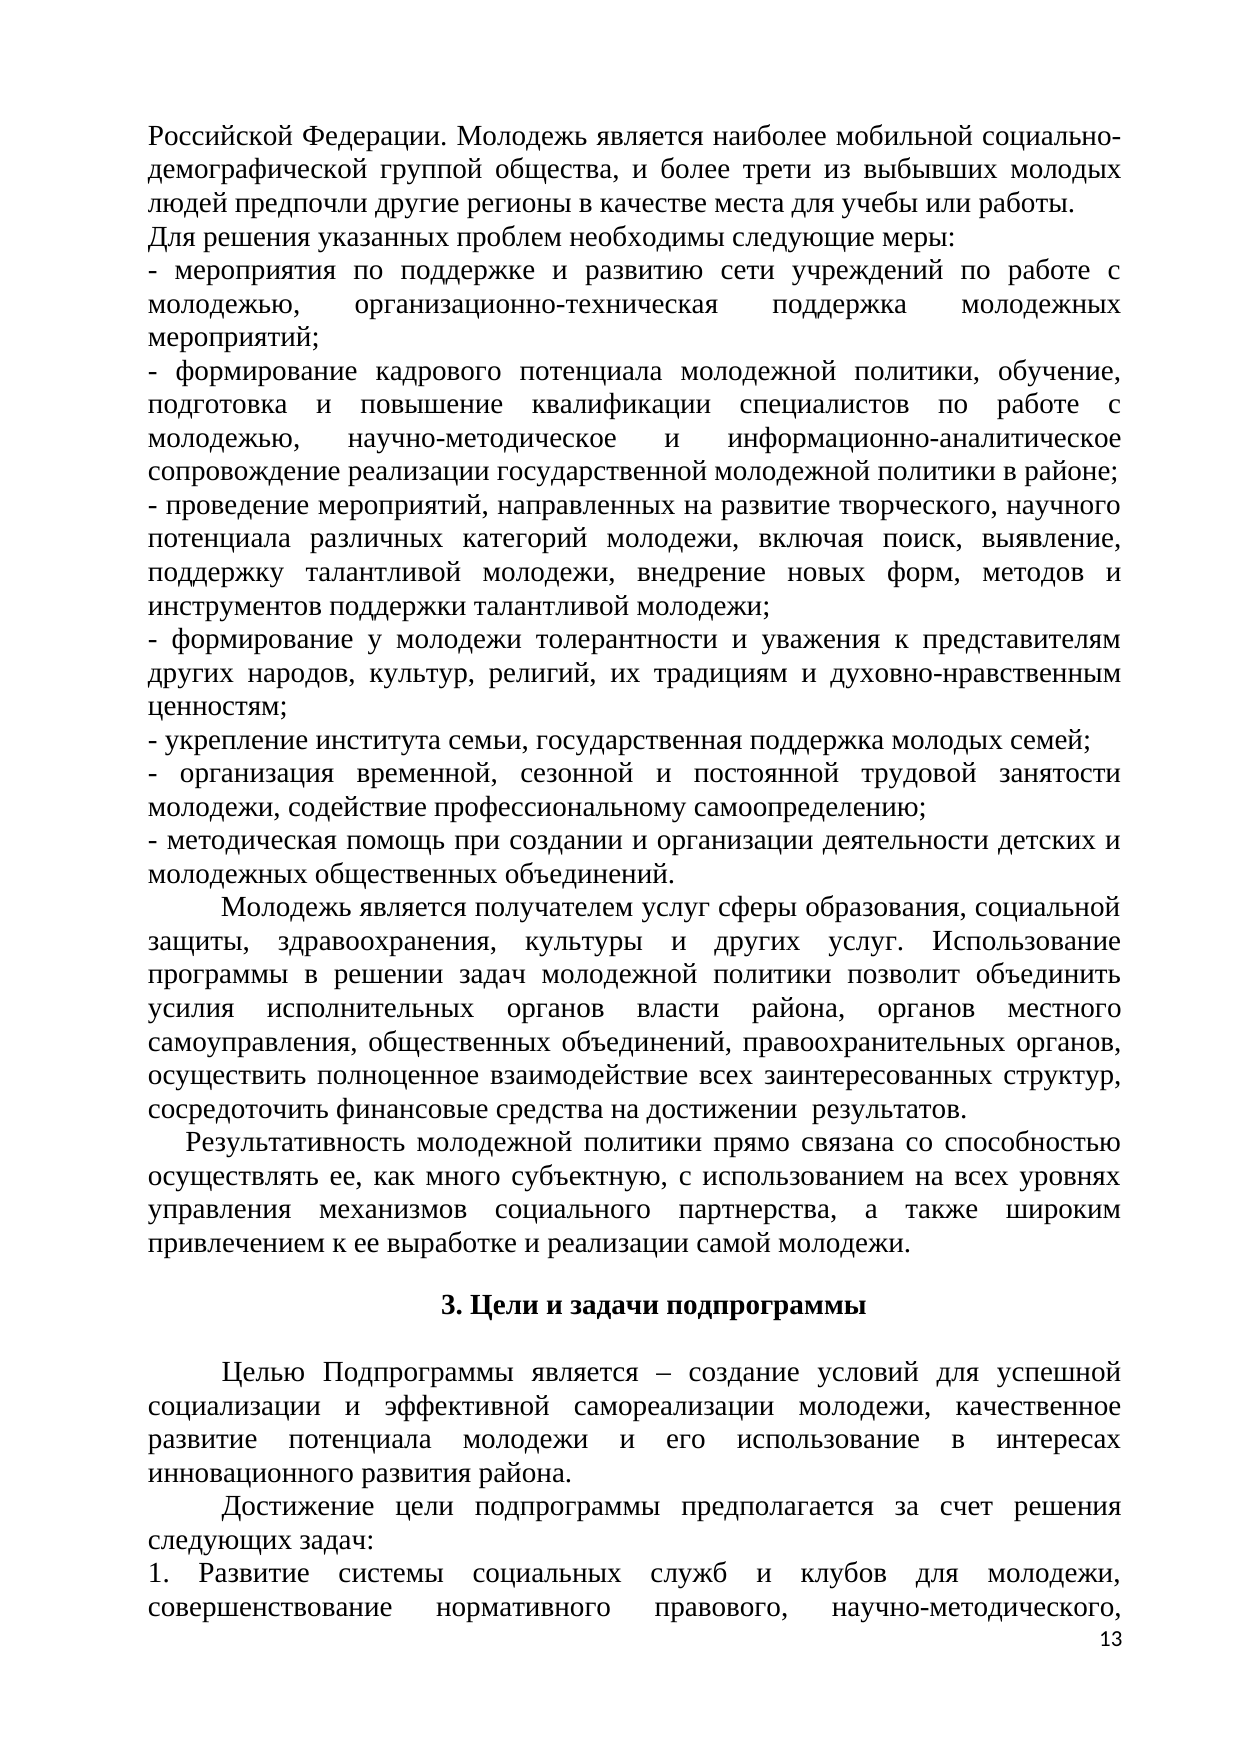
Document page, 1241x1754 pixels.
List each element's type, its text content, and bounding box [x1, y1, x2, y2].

text - формирование у молодежи толерантности и уважения к представителям других народов, культур, религий, их традициям и духовно-нравственным ценностям; [148, 621, 1122, 722]
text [148, 118, 1122, 219]
text 3. Цели и задачи подпрограммы [185, 1287, 1122, 1321]
text - формирование кадрового потенциала молодежной политики, обучение, подготовка и повышение квалификации специалистов по работе с молодежью, научно-методическое и информационно-аналитическое сопровождение реализации государственной молодежной политики в районе; [148, 353, 1122, 487]
text - укрепление института семьи, государственная поддержка молодых семей; [148, 722, 1122, 755]
text Достижение цели подпрограммы предполагается за счет решения следующих задач: [148, 1488, 1122, 1556]
text Результативность молодежной политики прямо связана со способностью осуществлять ее, как много субъектную, с использованием на всех уровнях управления механизмов социального партнерства, а также широким привлечением к ее выработке и реализации самой молодежи. [148, 1124, 1122, 1258]
text Молодежь является получателем услуг сферы образования, социальной защиты, здравоохранения, культуры и других услуг. Использование программы в решении задач молодежной политики позволит объединить усилия исполнительных органов власти района, органов местного самоуправления, общественных объединений, правоохранительных органов, осуществить полноценное взаимодействие всех заинтересованных структур, сосредоточить финансовые средства на достижении результатов. [148, 889, 1122, 1124]
text - организация временной, сезонной и постоянной трудовой занятости молодежи, содействие профессиональному самоопределению; [148, 755, 1122, 822]
text - проведение мероприятий, направленных на развитие творческого, научного потенциала различных категорий молодежи, включая поиск, выявление, поддержку талантливой молодежи, внедрение новых форм, методов и инструментов поддержки талантливой молодежи; [148, 487, 1122, 621]
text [148, 1556, 1122, 1623]
text - методическая помощь при создании и организации деятельности детских и молодежных общественных объединений. [148, 822, 1122, 889]
text Для решения указанных проблем необходимы следующие меры: [148, 219, 1122, 252]
text - мероприятия по поддержке и развитию сети учреждений по работе с молодежью, организационно-техническая поддержка молодежных мероприятий; [148, 252, 1122, 353]
text Целью Подпрограммы является – создание условий для успешной социализации и эффективной самореализации молодежи, качественное развитие потенциала молодежи и его использование в интересах инновационного развития района. [148, 1354, 1122, 1488]
